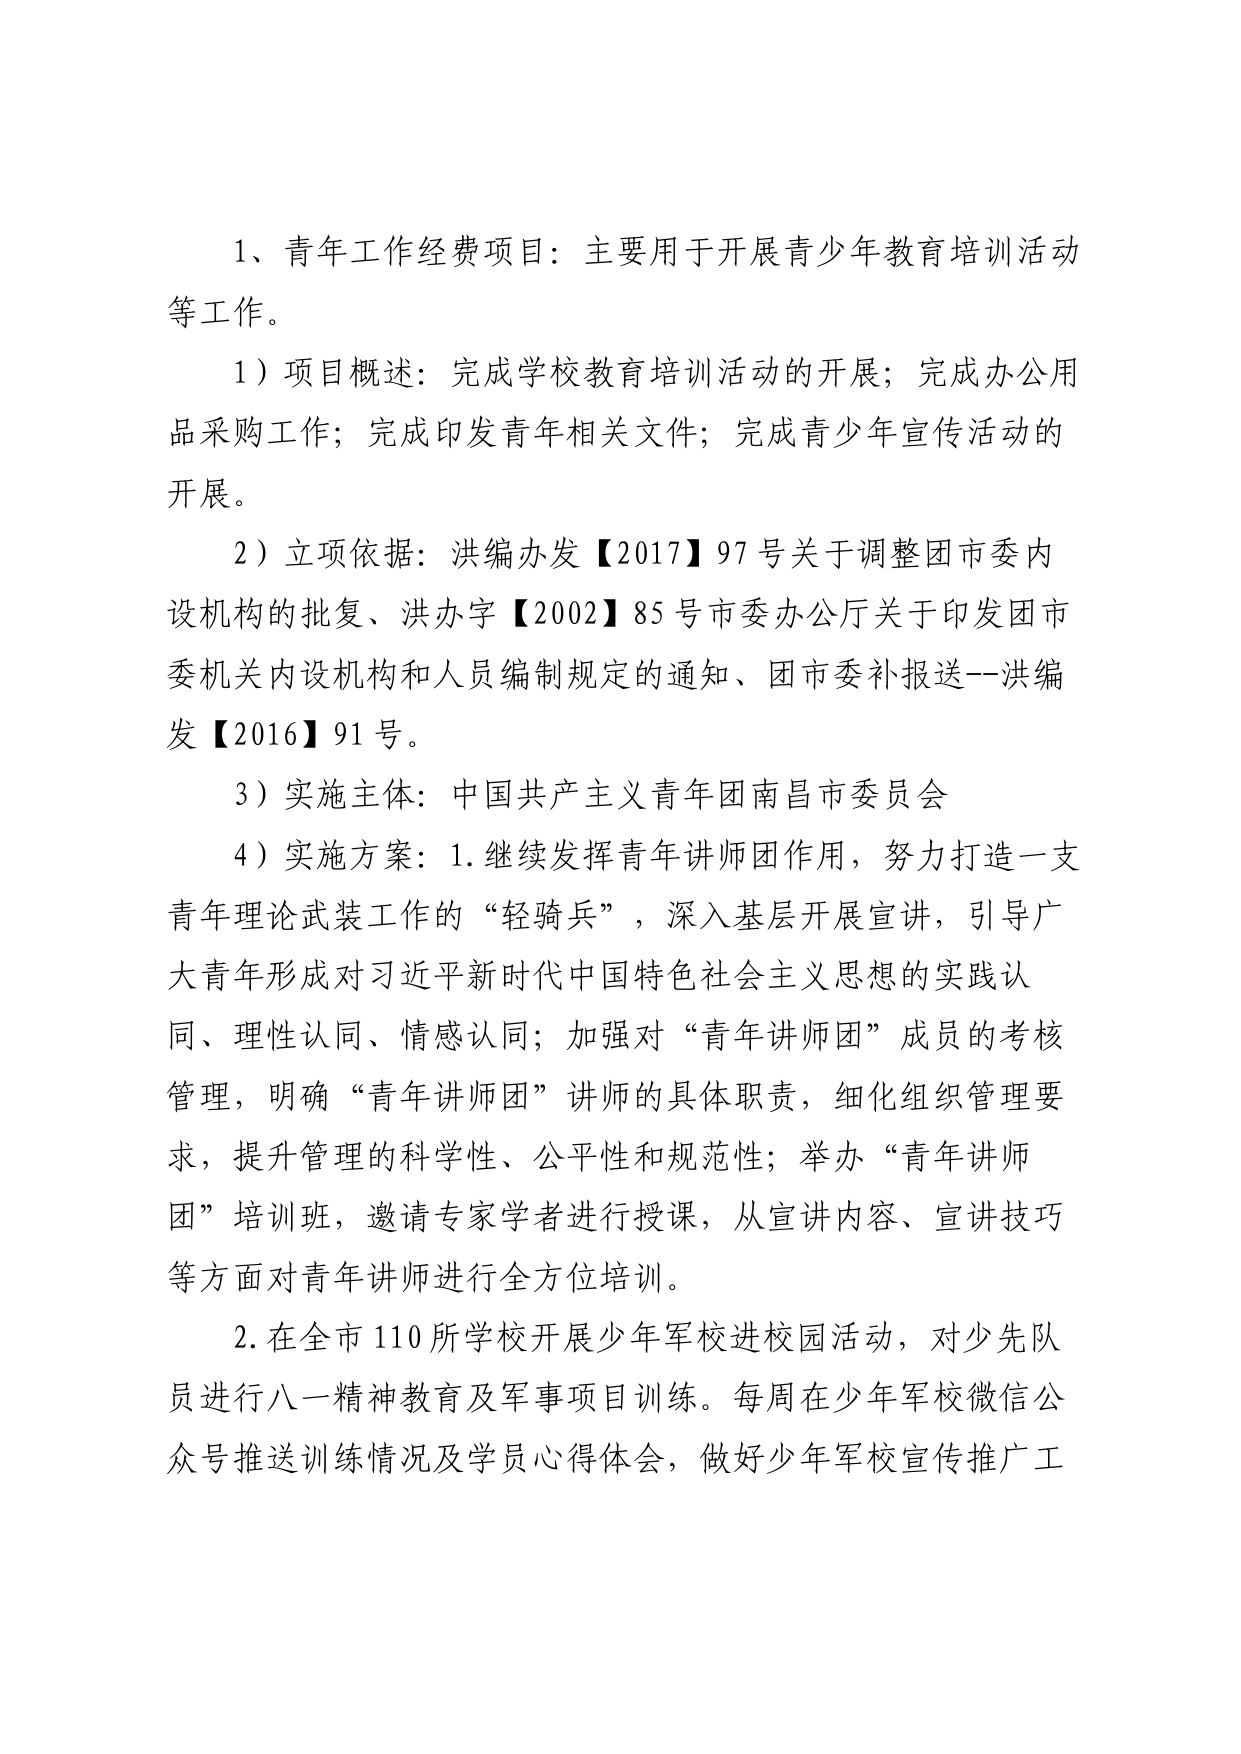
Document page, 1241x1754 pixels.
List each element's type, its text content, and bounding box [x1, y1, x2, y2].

list 1）项目概述：完成学校教育培训活动的开展；完成办公用品采购工作；完成印发青年相关文件；完成青少年宣传活动的开展。 [165, 340, 1087, 521]
list 3）实施主体：中国共产主义青年团南昌市委员会 [165, 762, 1087, 822]
list 1、青年工作经费项目：主要用于开展青少年教育培训活动等工作。 [165, 219, 1087, 340]
list 4）实施方案：1.继续发挥青年讲师团作用，努力打造一支青年理论武装工作的“轻骑兵”，深入基层开展宣讲，引导广大青年形成对习近平新时代中国特色社会主义思想的实践认同、理性认同、情感认同；加强对“青年讲师团”成员的考核管理，明确“青年讲师团”讲师的具体职责，细化组织管理要求，提升管理的科学性、公平性和规范性；举办“青年讲师团”培训班，邀请专家学者进行授课，从宣讲内容、宣讲技巧等方面对青年讲师进行全方位培训。 [165, 822, 1087, 1305]
list 2）立项依据：洪编办发【2017】97号关于调整团市委内设机构的批复、洪办字【2002】85号市委办公厅关于印发团市委机关内设机构和人员编制规定的通知、团市委补报送--洪编发【2016】91号。 [165, 521, 1087, 762]
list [165, 1305, 1087, 1486]
